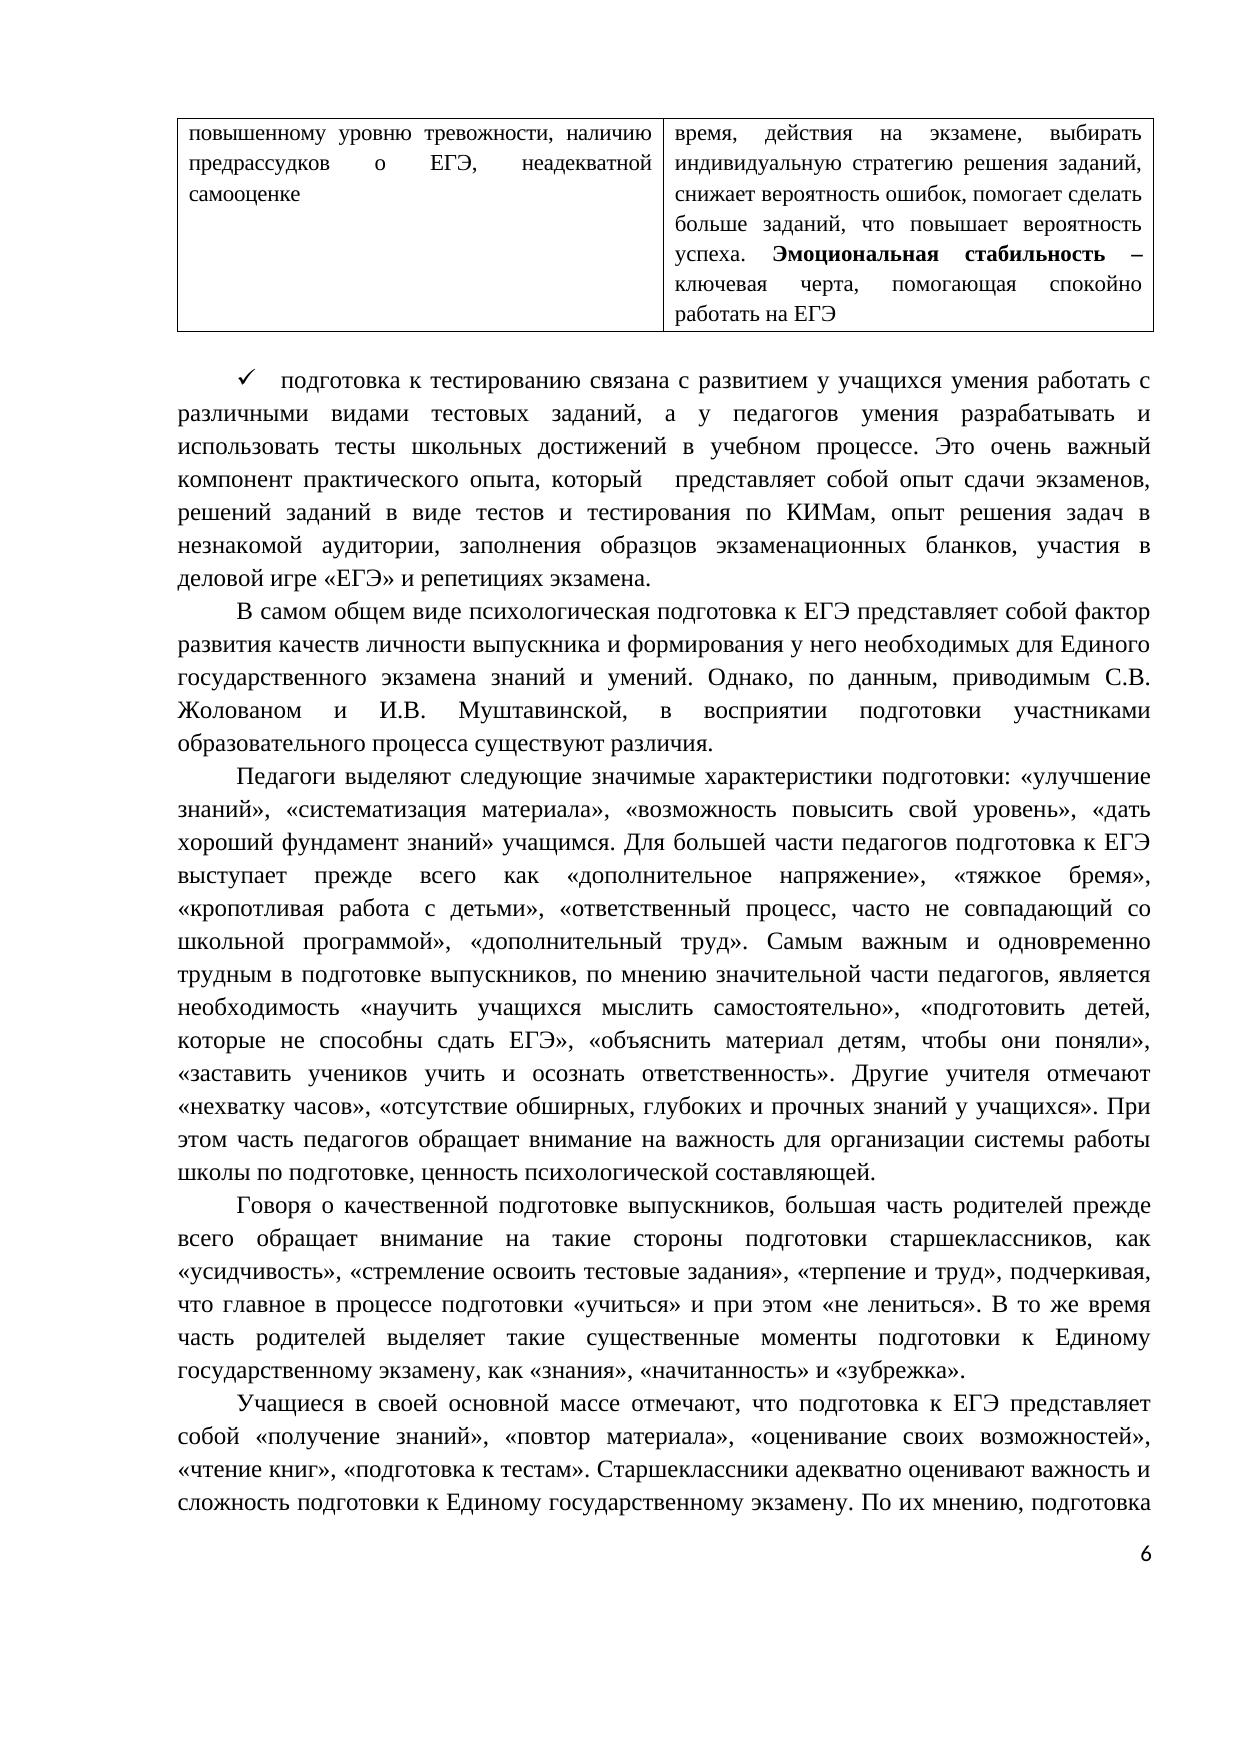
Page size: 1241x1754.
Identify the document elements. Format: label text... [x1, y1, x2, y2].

list Педагоги выделяют следующие значимые характеристики подготовки: «улучшение знаний», «систематизация материала», «возможность повысить свой уровень», «дать хороший фундамент знаний» учащимся. Для большей части педагогов подготовка к ЕГЭ выступает прежде всего как «дополнительное напряжение», «тяжкое бремя», «кропотливая работа с детьми», «ответственный процесс, часто не совпадающий со школьной программой», «дополнительный труд». Самым важным и одновременно трудным в подготовке выпускников, по мнению значительной части педагогов, является необходимость «научить учащихся мыслить самостоятельно», «подготовить детей, которые не способны сдать ЕГЭ», «объяснить материал детям, чтобы они поняли», «заставить учеников учить и осознать ответственность». Другие учителя отмечают «нехватку часов», «отсутствие обширных, глубоких и прочных знаний у учащихся». При этом часть педагогов обращает внимание на важность для организации системы работы школы по подготовке, ценность психологической составляющей. [177, 761, 1152, 1186]
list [177, 1388, 1152, 1516]
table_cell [178, 119, 663, 331]
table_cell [664, 119, 1153, 331]
list В самом общем виде психологическая подготовка к ЕГЭ представляет собой фактор развития качеств личности выпускника и формирования у него необходимых для Единого государственного экзамена знаний и умений. Однако, по данным, приводимым С.В. Жолованом и И.В. Муштавинской, в восприятии подготовки участниками образовательного процесса существуют различия. [177, 596, 1152, 757]
list Говоря о качественной подготовке выпускников, большая часть родителей прежде всего обращает внимание на такие стороны подготовки старшеклассников, как «усидчивость», «стремление освоить тестовые задания», «терпение и труд», подчеркивая, что главное в процессе подготовки «учиться» и при этом «не лениться». В то же время часть родителей выделяет такие существенные моменты подготовки к Единому государственному экзамену, как «знания», «начитанность» и «зубрежка». [177, 1190, 1152, 1384]
list подготовка к тестированию связана с развитием у учащихся умения работать с различными видами тестовых заданий, а у педагогов умения разрабатывать и использовать тесты школьных достижений в учебном процессе. Это очень важный компонент практического опыта, который представляет собой опыт сдачи экзаменов, решений заданий в виде тестов и тестирования по КИМам, опыт решения задач в незнакомой аудитории, заполнения образцов экзаменационных бланков, участия в деловой игре «ЕГЭ» и репетициях экзамена. [177, 365, 1152, 592]
